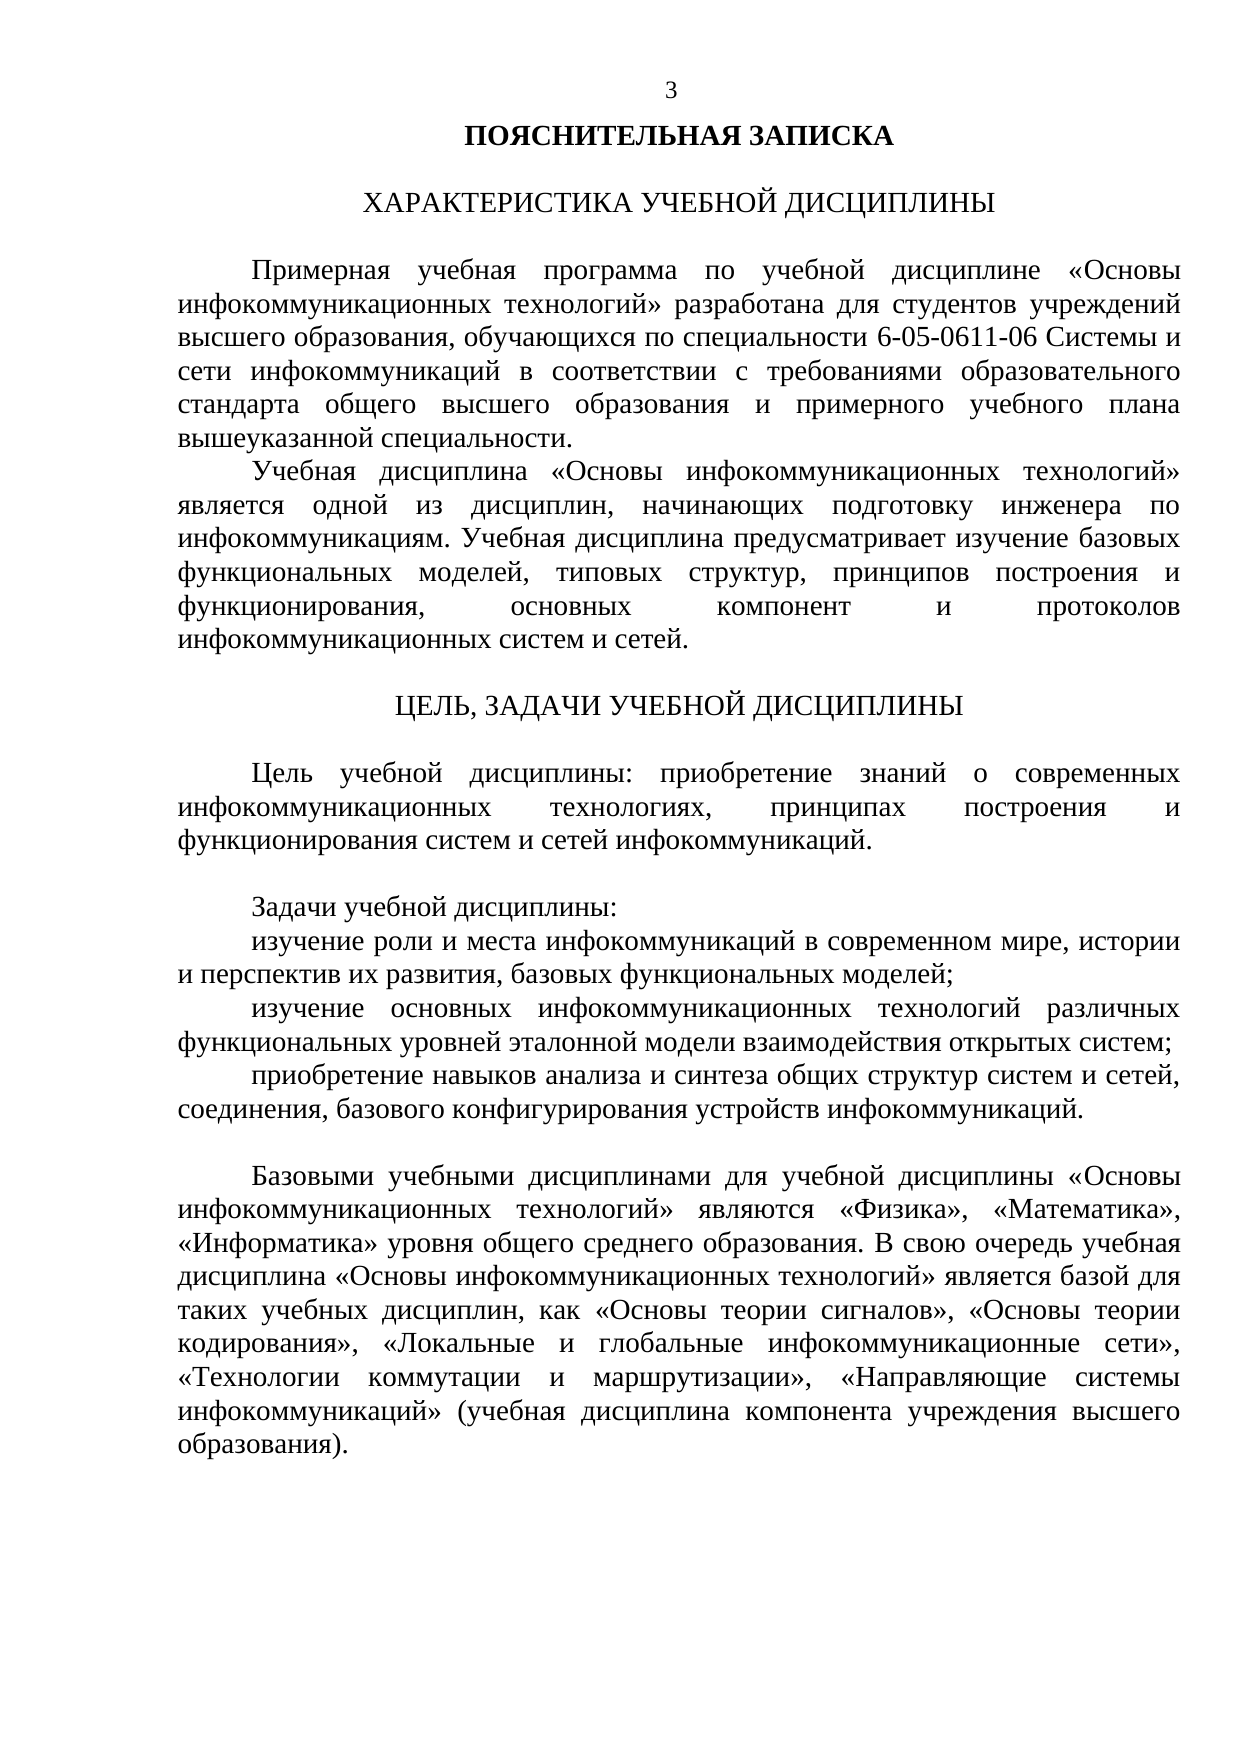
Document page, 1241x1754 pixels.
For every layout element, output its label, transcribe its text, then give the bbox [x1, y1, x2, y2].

text Цель учебной дисциплины: приобретение знаний о современных инфокоммуникационных технологиях, принципах построения и функционирования систем и сетей инфокоммуникаций. [177, 755, 1181, 856]
text Пояснительная записка [177, 118, 1181, 152]
text приобретение навыков анализа и синтеза общих структур систем и сетей, соединения, базового конфигурирования устройств инфокоммуникаций. [177, 1057, 1181, 1124]
text изучение основных инфокоммуникационных технологий различных функциональных уровней эталонной модели взаимодействия открытых систем; [177, 990, 1181, 1057]
text Задачи учебной дисциплины: [177, 889, 1181, 923]
text Базовыми учебными дисциплинами для учебной дисциплины «Основы инфокоммуникационных технологий» являются «Физика», «Математика», «Информатика» уровня общего среднего образования. В свою очередь учебная дисциплина «Основы инфокоммуникационных технологий» является базой для таких учебных дисциплин, как «Основы теории сигналов», «Основы теории кодирования», «Локальные и глобальные инфокоммуникационные сети», «Технологии коммутации и маршрутизации», «Направляющие системы инфокоммуникаций» (учебная дисциплина компонента учреждения высшего образования). [177, 1158, 1181, 1460]
text ХАРАКТЕРИСТИКА УЧЕБНОЙ ДИСЦИПЛИНЫ [177, 185, 1181, 219]
text Примерная учебная программа по учебной дисциплине «Основы инфокоммуникационных технологий» разработана для студентов учреждений высшего образования, обучающихся по специальности 6-05-0611-06 Системы и сети инфокоммуникаций в соответствии с требованиями образовательного стандарта общего высшего образования и примерного учебного плана вышеуказанной специальности. [177, 252, 1181, 453]
text Учебная дисциплина «Основы инфокоммуникационных технологий» является одной из дисциплин, начинающих подготовку инженера по инфокоммуникациям. Учебная дисциплина предусматривает изучение базовых функциональных моделей, типовых структур, принципов построения и функционирования, основных компонент и протоколов инфокоммуникационных систем и сетей. [177, 453, 1181, 655]
text ЦЕЛЬ, ЗАДАЧИ УЧЕБНОЙ ДИСЦИПЛИНЫ [177, 688, 1181, 722]
text изучение роли и места инфокоммуникаций в современном мире, истории и перспектив их развития, базовых функциональных моделей; [177, 923, 1181, 990]
